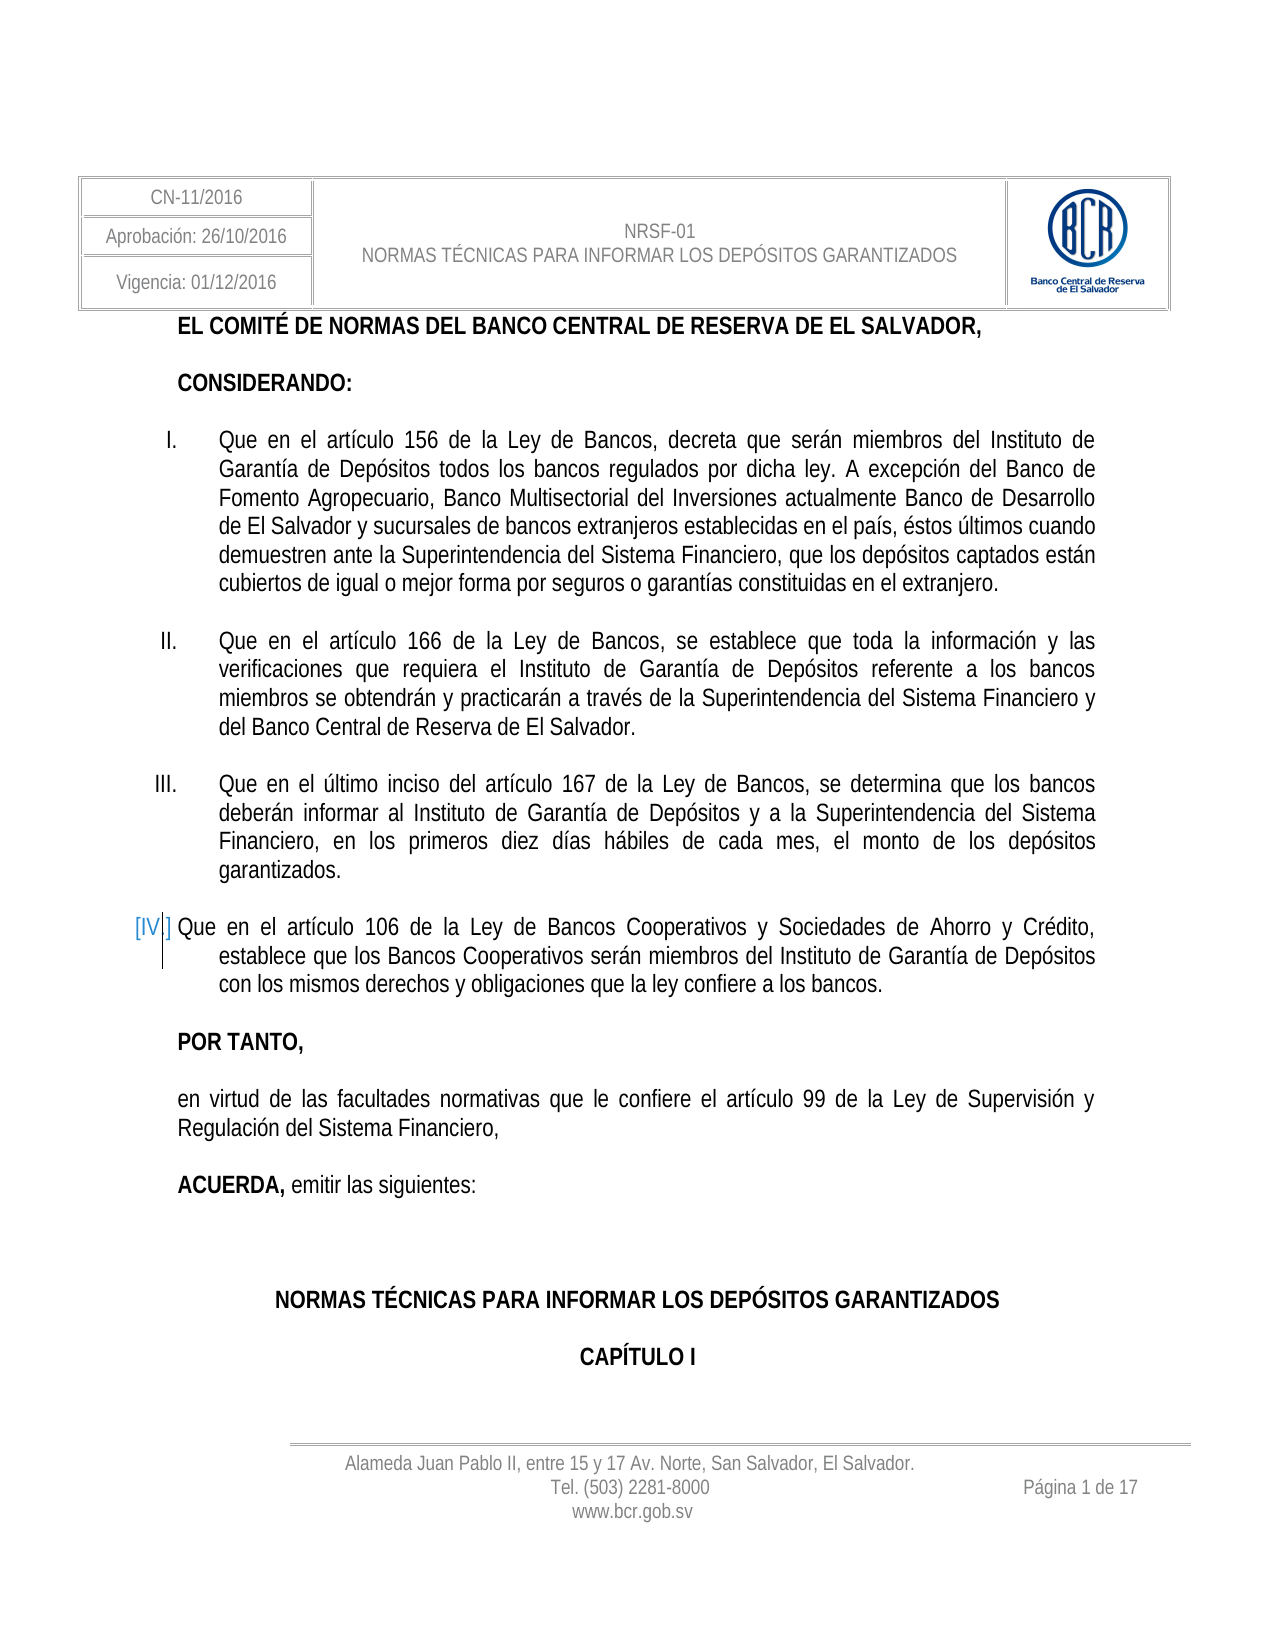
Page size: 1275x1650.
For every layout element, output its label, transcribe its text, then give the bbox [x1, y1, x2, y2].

text EL COMITÉ DE NORMAS DEL BANCO CENTRAL DE RESERVA DE EL SALVADOR, [177, 311, 1098, 339]
list Que en el artículo 166 de la Ley de Bancos, se establece que toda la información y las verificaciones que requiera el Instituto de Garantía de Depósitos referente a los bancos miembros se obtendrán y practicarán a través de la Superintendencia del Sistema Financiero y del Banco Central de Reserva de El Salvador. [177, 626, 1098, 740]
text EL COMITÉ DE NORMAS DEL BANCO CENTRAL DE RESERVA DE EL SALVADOR, [177, 243, 1098, 310]
list Que en el artículo 156 de la Ley de Bancos, decreta que serán miembros del Instituto de Garantía de Depósitos todos los bancos regulados por dicha ley. A excepción del Banco de Fomento Agropecuario, Banco Multisectorial del Inversiones actualmente Banco de Desarrollo de El Salvador y sucursales de bancos extranjeros establecidas en el país, éstos últimos cuando demuestren ante la Superintendencia del Sistema Financiero, que los depósitos captados están cubiertos de igual o mejor forma por seguros o garantías constituidas en el extranjero. [177, 425, 1098, 597]
text CAPÍTULO I [177, 1342, 1098, 1371]
list Que en el artículo 106 de la Ley de Bancos Cooperativos y Sociedades de Ahorro y Crédito,establece que los Bancos Cooperativos serán miembros del Instituto de Garantía de Depósitos con los mismos derechos y obligaciones que la ley confiere a los bancos. [177, 912, 1098, 998]
list Que en el último inciso del artículo 167 de la Ley de Bancos, se determina que los bancos deberán informar al Instituto de Garantía de Depósitos y a la Superintendencia del Sistema Financiero, en los primeros diez días hábiles de cada mes, el monto de los depósitos garantizados. [177, 769, 1098, 883]
text en virtud de las facultades normativas que le confiere el artículo 99 de la Ley de Supervisión y Regulación del Sistema Financiero, [177, 1084, 1098, 1141]
picture [1021, 179, 1155, 308]
text NORMAS TÉCNICAS PARA INFORMAR LOS DEPÓSITOS GARANTIZADOS [177, 1284, 1098, 1313]
text ACUERDA, emitir las siguientes: [177, 1170, 1098, 1199]
text CONSIDERANDO: [177, 368, 1098, 397]
text POR TANTO, [177, 1027, 1098, 1055]
